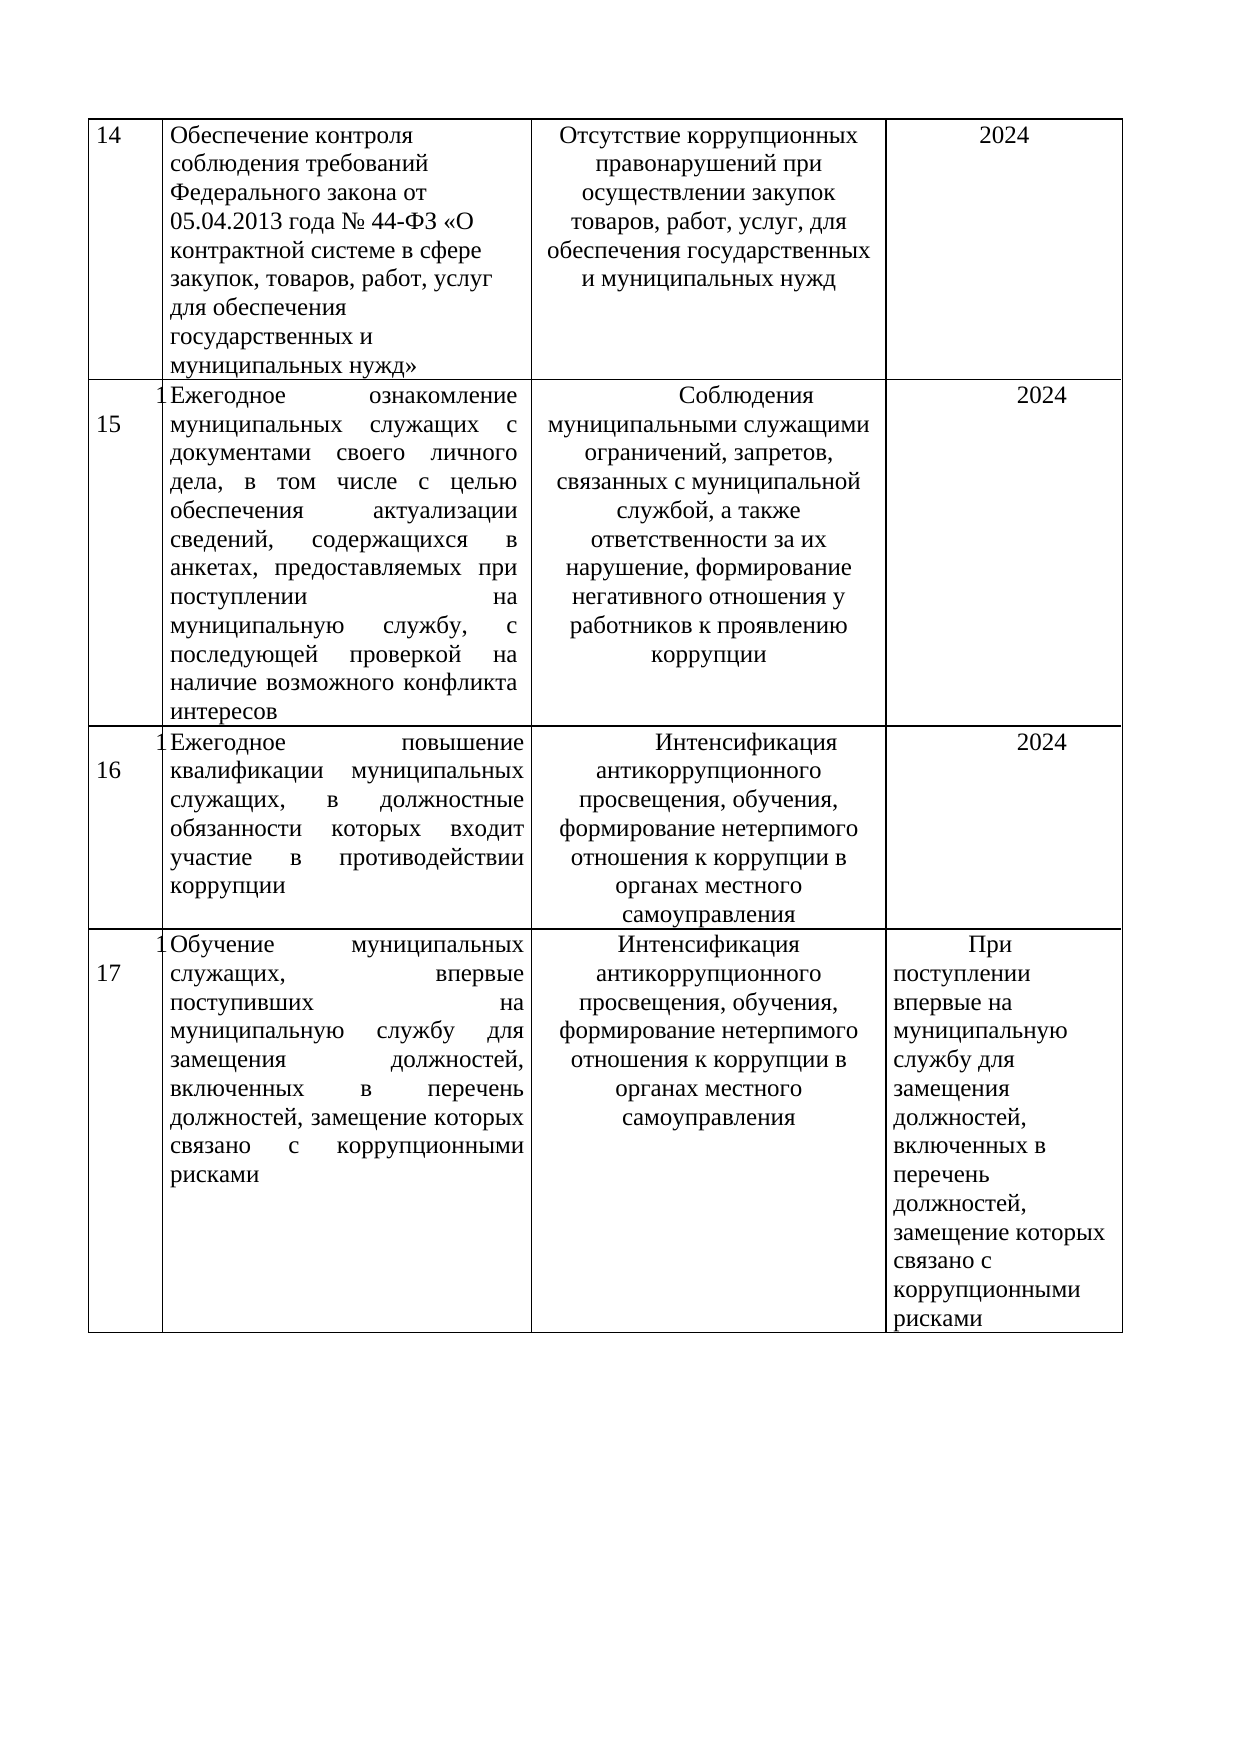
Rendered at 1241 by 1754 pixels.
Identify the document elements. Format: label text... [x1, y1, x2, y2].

table_cell Интенсификация антикоррупционного просвещения, обучения, формирование нетерпимого отношения к коррупции в органах местного самоуправления [532, 727, 885, 928]
table_cell Интенсификация антикоррупционного просвещения, обучения, формирование нетерпимого отношения к коррупции в органах местного самоуправления [532, 930, 885, 1332]
table_cell 117 [89, 930, 162, 1332]
table_cell 116 [89, 727, 162, 928]
table_cell 14 [89, 120, 162, 378]
table_cell Ежегодное ознакомление муниципальных служащих с документами своего личного дела, в том числе с целью обеспечения актуализации сведений, содержащихся в анкетах, предоставляемых при поступлении на муниципальную службу, с последующей проверкой на наличие возможного конфликта интересов [163, 380, 531, 725]
table_cell Отсутствие коррупционных правонарушений при осуществлении закупок товаров, работ, услуг, для обеспечения государственных и муниципальных нужд [532, 120, 885, 378]
table_cell 2024 [887, 379, 1122, 725]
table_cell 2024 [887, 120, 1122, 378]
table_cell Соблюдения муниципальными служащими ограничений, запретов, связанных с муниципальной службой, а также ответственности за их нарушение, формирование негативного отношения у работников к проявлению коррупции [532, 380, 885, 725]
table_cell 115 [89, 380, 162, 725]
table_cell Ежегодное повышение квалификации муниципальных служащих, в должностные обязанности которых входит участие в противодействии коррупции [163, 727, 531, 928]
table_cell Обеспечение контроля соблюдения требований Федерального закона от 05.04.2013 года № 44-ФЗ «О контрактной системе в сфере закупок, товаров, работ, услуг для обеспечения государственных и муниципальных нужд» [163, 120, 531, 378]
table_cell 2024 [887, 725, 1122, 928]
table_cell Обучение муниципальных служащих, впервые поступивших на муниципальную службу для замещения должностей, включенных в перечень должностей, замещение которых связано с коррупционными рисками [163, 930, 531, 1332]
